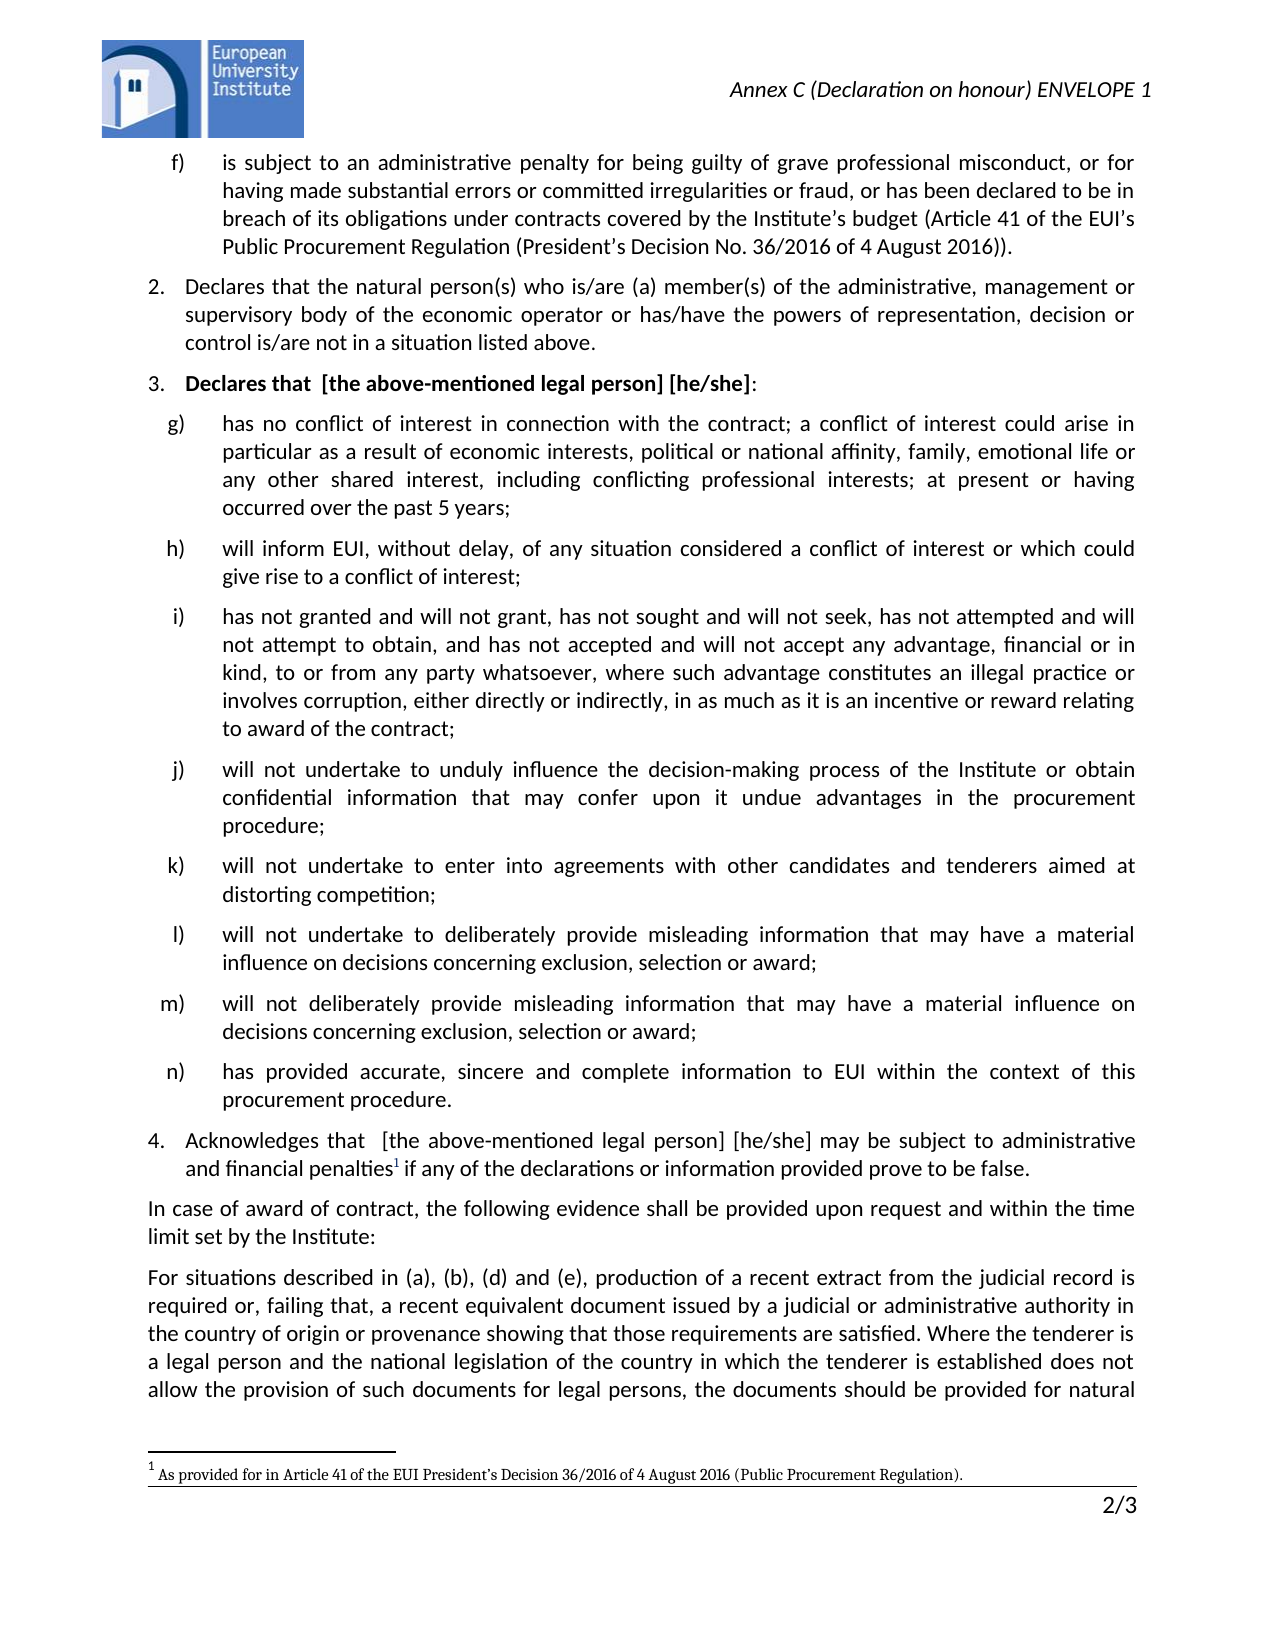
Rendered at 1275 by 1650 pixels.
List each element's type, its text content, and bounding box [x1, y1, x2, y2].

text In case of award of contract, the following evidence shall be provided upon request and within the time limit set by the Institute: [148, 1194, 1137, 1250]
list will not undertake to deliberately provide misleading information that may have a material influence on decisions concerning exclusion, selection or award; [185, 920, 1137, 976]
list has not granted and will not grant, has not sought and will not seek, has not attempted and will not attempt to obtain, and has not accepted and will not accept any advantage, financial or in kind, to or from any party whatsoever, where such advantage constitutes an illegal practice or involves corruption, either directly or indirectly, in as much as it is an incentive or reward relating to award of the contract; [185, 602, 1137, 743]
list is subject to an administrative penalty for being guilty of grave professional misconduct, or for having made substantial errors or committed irregularities or fraud, or has been declared to be in breach of its obligations under contracts covered by the Institute’s budget (Article 41 of the EUI’s Public Procurement Regulation (President’s Decision No. 36/2016 of 4 August 2016)). [185, 148, 1137, 260]
list will inform EUI, without delay, of any situation considered a conflict of interest or which could give rise to a conflict of interest; [185, 534, 1137, 590]
list has no conflict of interest in connection with the contract; a conflict of interest could arise in particular as a result of economic interests, political or national affinity, family, emotional life or any other shared interest, including conflicting professional interests; at present or having occurred over the past 5 years; [185, 409, 1137, 521]
list Declares that [the above-mentioned legal person] [he/she]: [148, 369, 1137, 397]
list has provided accurate, sincere and complete information to EUI within the context of this procurement procedure. [185, 1057, 1137, 1113]
list will not undertake to enter into agreements with other candidates and tenderers aimed at distorting competition; [185, 852, 1137, 908]
picture [100, 40, 304, 137]
list Declares that the natural person(s) who is/are (a) member(s) of the administrative, management or supervisory body of the economic operator or has/have the powers of representation, decision or control is/are not in a situation listed above. [148, 272, 1137, 356]
list will not deliberately provide misleading information that may have a material influence on decisions concerning exclusion, selection or award; [185, 989, 1137, 1045]
list will not undertake to unduly influence the decision-making process of the Institute or obtain confidential information that may confer upon it undue advantages in the procurement procedure; [185, 755, 1137, 839]
list Acknowledges that [the above-mentioned legal person] [he/she] may be subject to administrative and financial penalties if any of the declarations or information provided prove to be false. [148, 1126, 1137, 1182]
